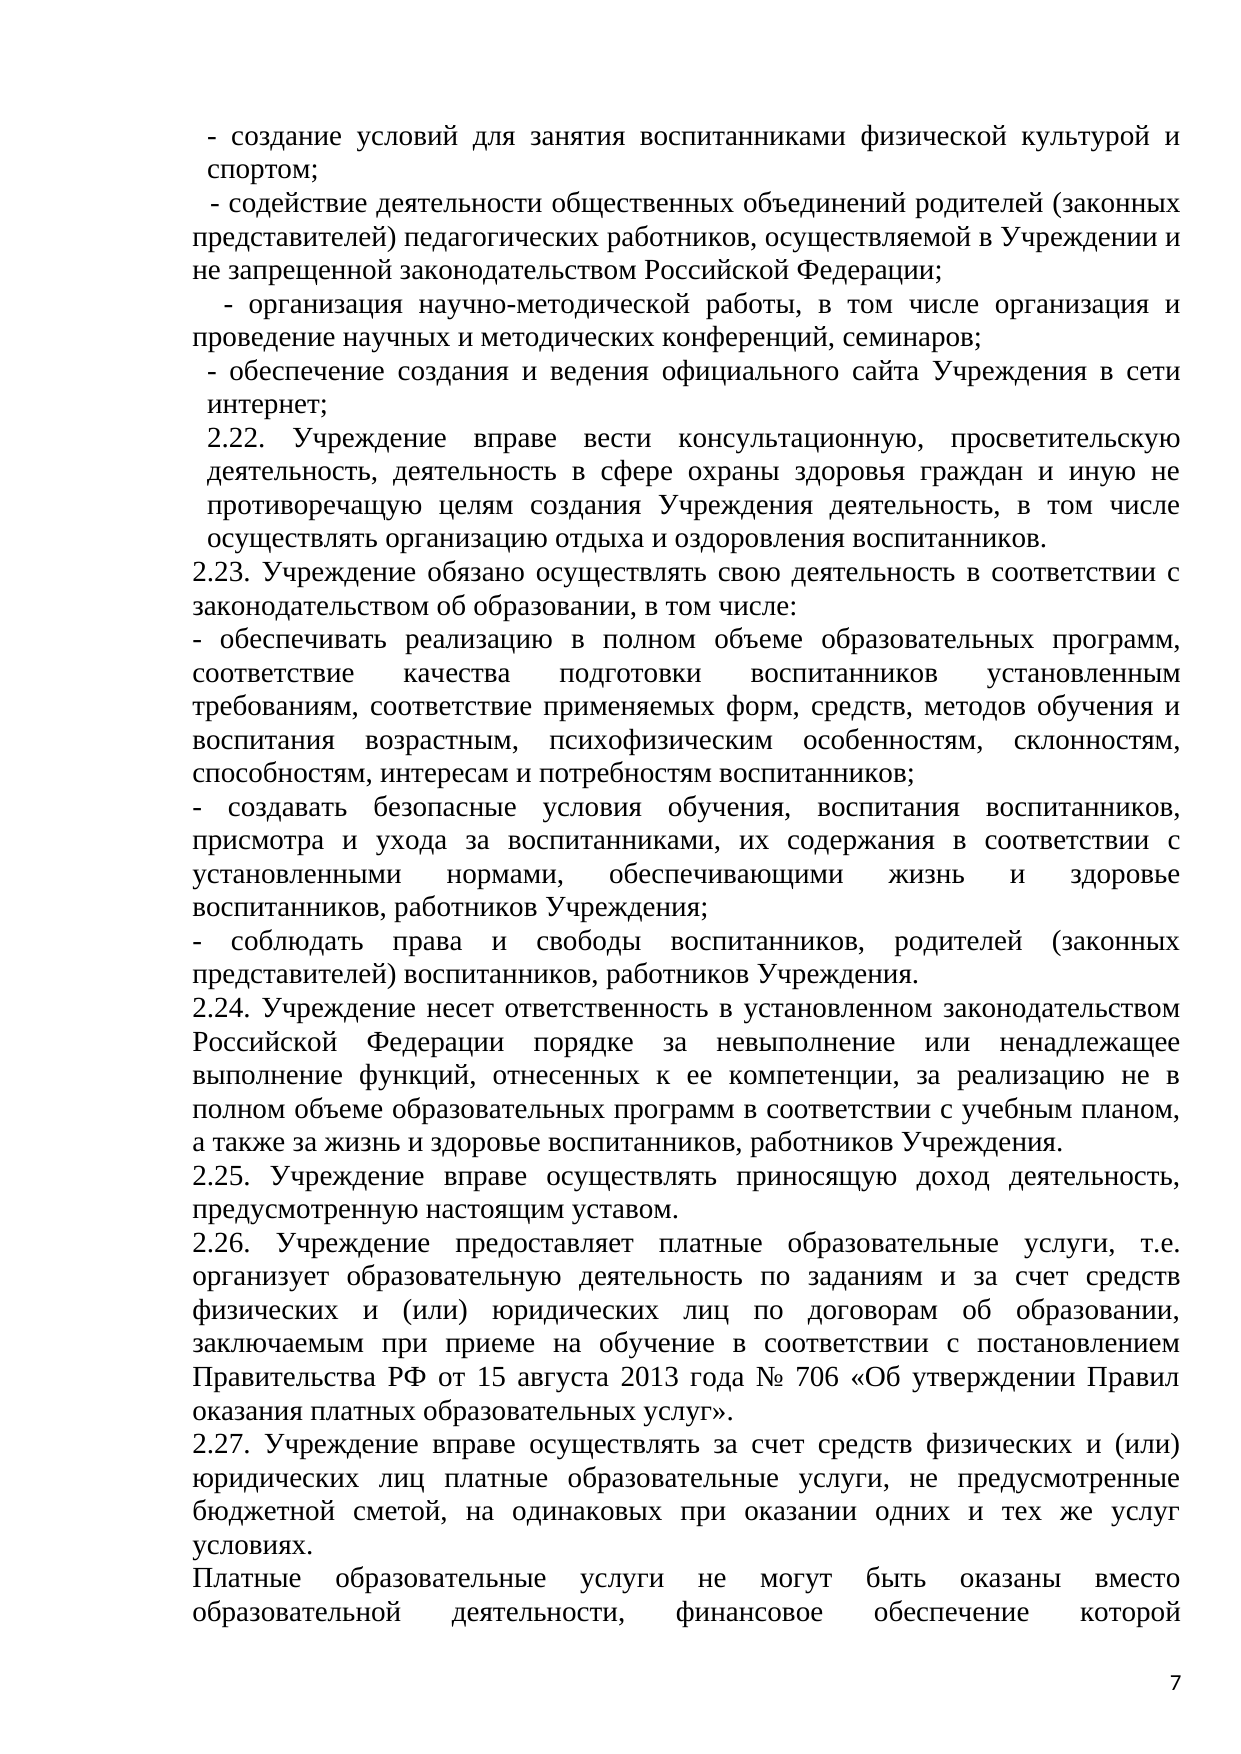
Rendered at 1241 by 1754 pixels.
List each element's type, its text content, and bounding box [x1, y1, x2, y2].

text 2.23. Учреждение обязано осуществлять свою деятельность в соответствии с законодательством об образовании, в том числе: [192, 554, 1181, 621]
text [192, 1560, 1181, 1627]
text 2.24. Учреждение несет ответственность в установленном законодательством Российской Федерации порядке за невыполнение или ненадлежащее выполнение функций, отнесенных к ее компетенции, за реализацию не в полном объеме образовательных программ в соответствии с учебным планом, а также за жизнь и здоровье воспитанников, работников Учреждения. [192, 990, 1181, 1158]
text - обеспечивать реализацию в полном объеме образовательных программ, соответствие качества подготовки воспитанников установленным требованиям, соответствие применяемых форм, средств, методов обучения и воспитания возрастным, психофизическим особенностям, склонностям, способностям, интересам и потребностям воспитанников; [192, 621, 1181, 789]
text 2.25. Учреждение вправе осуществлять приносящую доход деятельность, предусмотренную настоящим уставом. [192, 1158, 1181, 1225]
text - обеспечение создания и ведения официального сайта Учреждения в сети интернет; [207, 353, 1181, 420]
text - создавать безопасные условия обучения, воспитания воспитанников, присмотра и ухода за воспитанниками, их содержания в соответствии с установленными нормами, обеспечивающими жизнь и здоровье воспитанников, работников Учреждения; [192, 789, 1181, 923]
text - организация научно-методической работы, в том числе организация и проведение научных и методических конференций, семинаров; [192, 286, 1181, 353]
text 2.27. Учреждение вправе осуществлять за счет средств физических и (или) юридических лиц платные образовательные услуги, не предусмотренные бюджетной сметой, на одинаковых при оказании одних и тех же услуг условиях. [192, 1426, 1181, 1560]
text - соблюдать права и свободы воспитанников, родителей (законных представителей) воспитанников, работников Учреждения. [192, 923, 1181, 990]
text 2.22. Учреждение вправе вести консультационную, просветительскую деятельность, деятельность в сфере охраны здоровья граждан и иную не противоречащую целям создания Учреждения деятельность, в том числе осуществлять организацию отдыха и оздоровления воспитанников. [207, 420, 1181, 554]
text 2.26. Учреждение предоставляет платные образовательные услуги, т.е. организует образовательную деятельность по заданиям и за счет средств физических и (или) юридических лиц по договорам об образовании, заключаемым при приеме на обучение в соответствии с постановлением Правительства РФ от 15 августа 2013 года № 706 «Об утверждении Правил оказания платных образовательных услуг». [192, 1225, 1181, 1426]
text - создание условий для занятия воспитанниками физической культурой и спортом; [207, 118, 1181, 185]
text - содействие деятельности общественных объединений родителей (законных представителей) педагогических работников, осуществляемой в Учреждении и не запрещенной законодательством Российской Федерации; [192, 185, 1181, 286]
